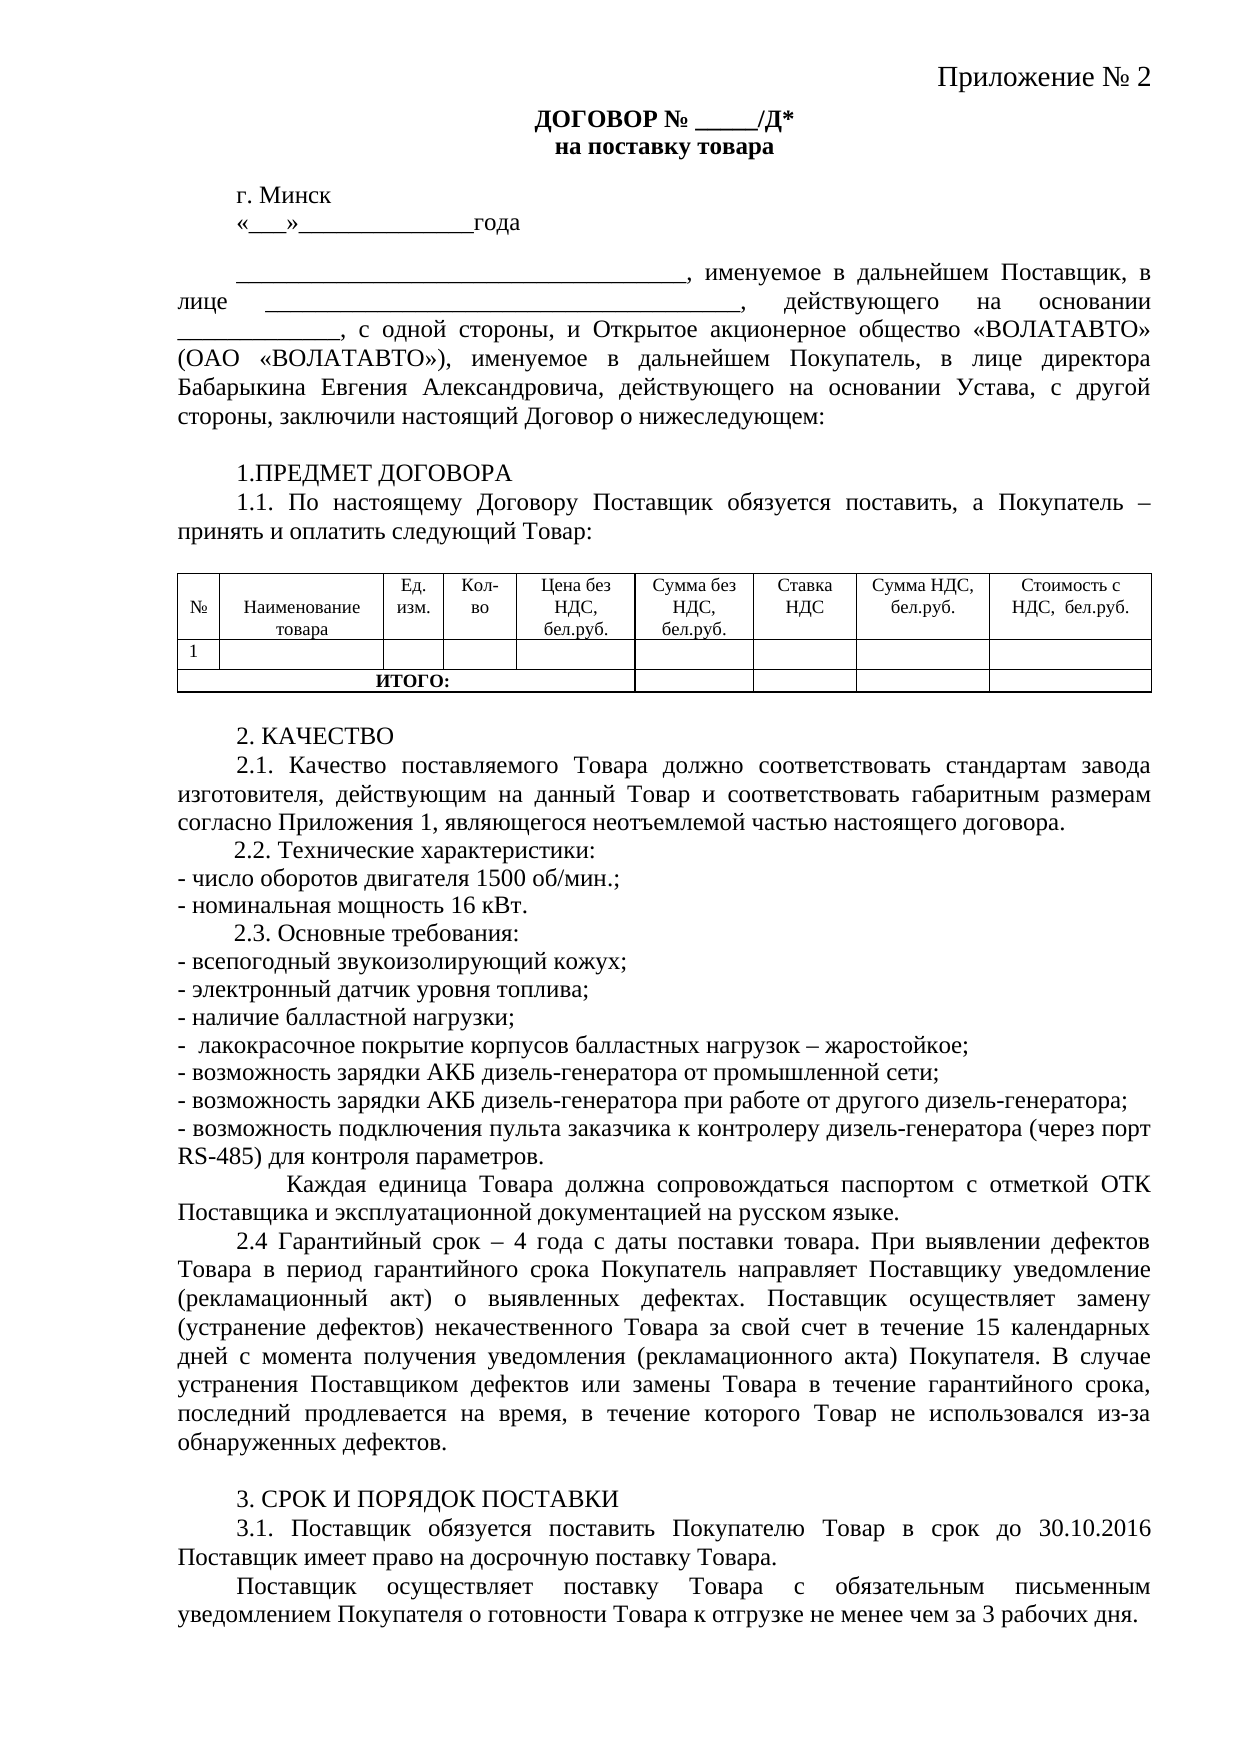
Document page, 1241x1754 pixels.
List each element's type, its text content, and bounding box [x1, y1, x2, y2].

table_cell [857, 640, 989, 669]
table_cell [857, 670, 989, 691]
text - электронный датчик уровня топлива; [177, 975, 1152, 1003]
text - лакокрасочное покрытие корпусов балластных нагрузок – жаростойкое; [177, 1031, 1152, 1059]
table_header Ед. изм. [384, 574, 443, 639]
text г. Минск «___»______________года [236, 181, 1152, 236]
text ____________________________________, именуемое в дальнейшем Поставщик, в лице ______________________________________, действующего на основании _____________, с одной стороны, и Открытое акционерное общество «ВОЛАТАВТО» (ОАО «ВОЛАТАВТО»), именуемое в дальнейшем Покупатель, в лице директора Бабарыкина Евгения Александровича, действующего на основании Устава, с другой стороны, заключили настоящий Договор о нижеследующем: [177, 257, 1152, 429]
table_cell [990, 670, 1151, 691]
text - всепогодный звукоизолирующий кожух; [177, 947, 1152, 975]
text Поставщик осуществляет поставку Товара с обязательным письменным уведомлением Покупателя о готовности Товара к отгрузке не менее чем за 3 рабочих дня. [177, 1571, 1152, 1628]
text - возможность зарядки АКБ дизель-генератора от промышленной сети; [177, 1059, 1152, 1086]
table_cell [220, 640, 383, 669]
table_header Кол-во [444, 574, 516, 639]
table_header Сумма НДС, бел.руб. [857, 574, 989, 639]
table_cell [636, 670, 753, 691]
table_cell [444, 640, 516, 669]
table_cell [384, 640, 443, 669]
text 1.1. По настоящему Договору Поставщик обязуется поставить, а Покупатель – принять и оплатить следующий Товар: [177, 487, 1152, 544]
text - наличие балластной нагрузки; [177, 1003, 1152, 1031]
text - возможность подключения пульта заказчика к контролеру дизель-генератора (через порт RS-485) для контроля параметров. [177, 1114, 1152, 1170]
table_cell ИТОГО: [178, 670, 634, 691]
text 3.1. Поставщик обязуется поставить Покупателю Товар в срок до 30.10.2016 Поставщик имеет право на досрочную поставку Товара. [177, 1513, 1152, 1571]
table_header Стоимость с НДС, бел.руб. [990, 574, 1151, 639]
text 2.1. Качество поставляемого Товара должно соответствовать стандартам завода изготовителя, действующим на данный Товар и соответствовать габаритным размерам согласно Приложения 1, являющегося неотъемлемой частью настоящего договора. [177, 750, 1152, 836]
text 2. КАЧЕСТВО [177, 721, 1152, 750]
table_cell [754, 670, 856, 691]
table_header Ставка НДС [754, 574, 856, 639]
table_cell 1 [178, 640, 219, 669]
text 3. СРОК И ПОРЯДОК ПОСТАВКИ [177, 1484, 1152, 1513]
text 2.4 Гарантийный срок – 4 года с даты поставки товара. При выявлении дефектов Товара в период гарантийного срока Покупатель направляет Поставщику уведомление (рекламационный акт) о выявленных дефектах. Поставщик осуществляет замену (устранение дефектов) некачественного Товара за свой счет в течение 15 календарных дней с момента получения уведомления (рекламационного акта) Покупателя. В случае устранения Поставщиком дефектов или замены Товара в течение гарантийного срока, последний продлевается на время, в течение которого Товар не использовался из-за обнаруженных дефектов. [177, 1226, 1152, 1456]
table_cell [636, 640, 753, 669]
text 2.3. Основные требования: [177, 919, 1152, 947]
text - число оборотов двигателя 1500 об/мин.; [177, 864, 1152, 892]
table_cell [754, 640, 856, 669]
text - номинальная мощность 16 кВт. [177, 892, 1152, 919]
text Каждая единица Товара должна сопровождаться паспортом с отметкой ОТК Поставщика и эксплуатационной документацией на русском языке. [177, 1170, 1152, 1226]
table_header Сумма без НДС, бел.руб. [636, 574, 753, 639]
text - возможность зарядки АКБ дизель-генератора при работе от другого дизель-генератора; [177, 1086, 1152, 1114]
text Приложение № 2 [177, 59, 1152, 93]
table_header № [178, 574, 219, 639]
text 2.2. Технические характеристики: [177, 836, 1152, 864]
title ДОГОВОР № _____/Д* [177, 105, 1152, 133]
table_cell [517, 640, 634, 669]
table_header Цена без НДС, бел.руб. [517, 574, 634, 639]
table_header Наименование товара [220, 574, 383, 639]
table_cell [990, 640, 1151, 669]
text на поставку товара [177, 133, 1152, 160]
text 1.ПРЕДМЕТ ДОГОВОРА [177, 458, 1152, 487]
